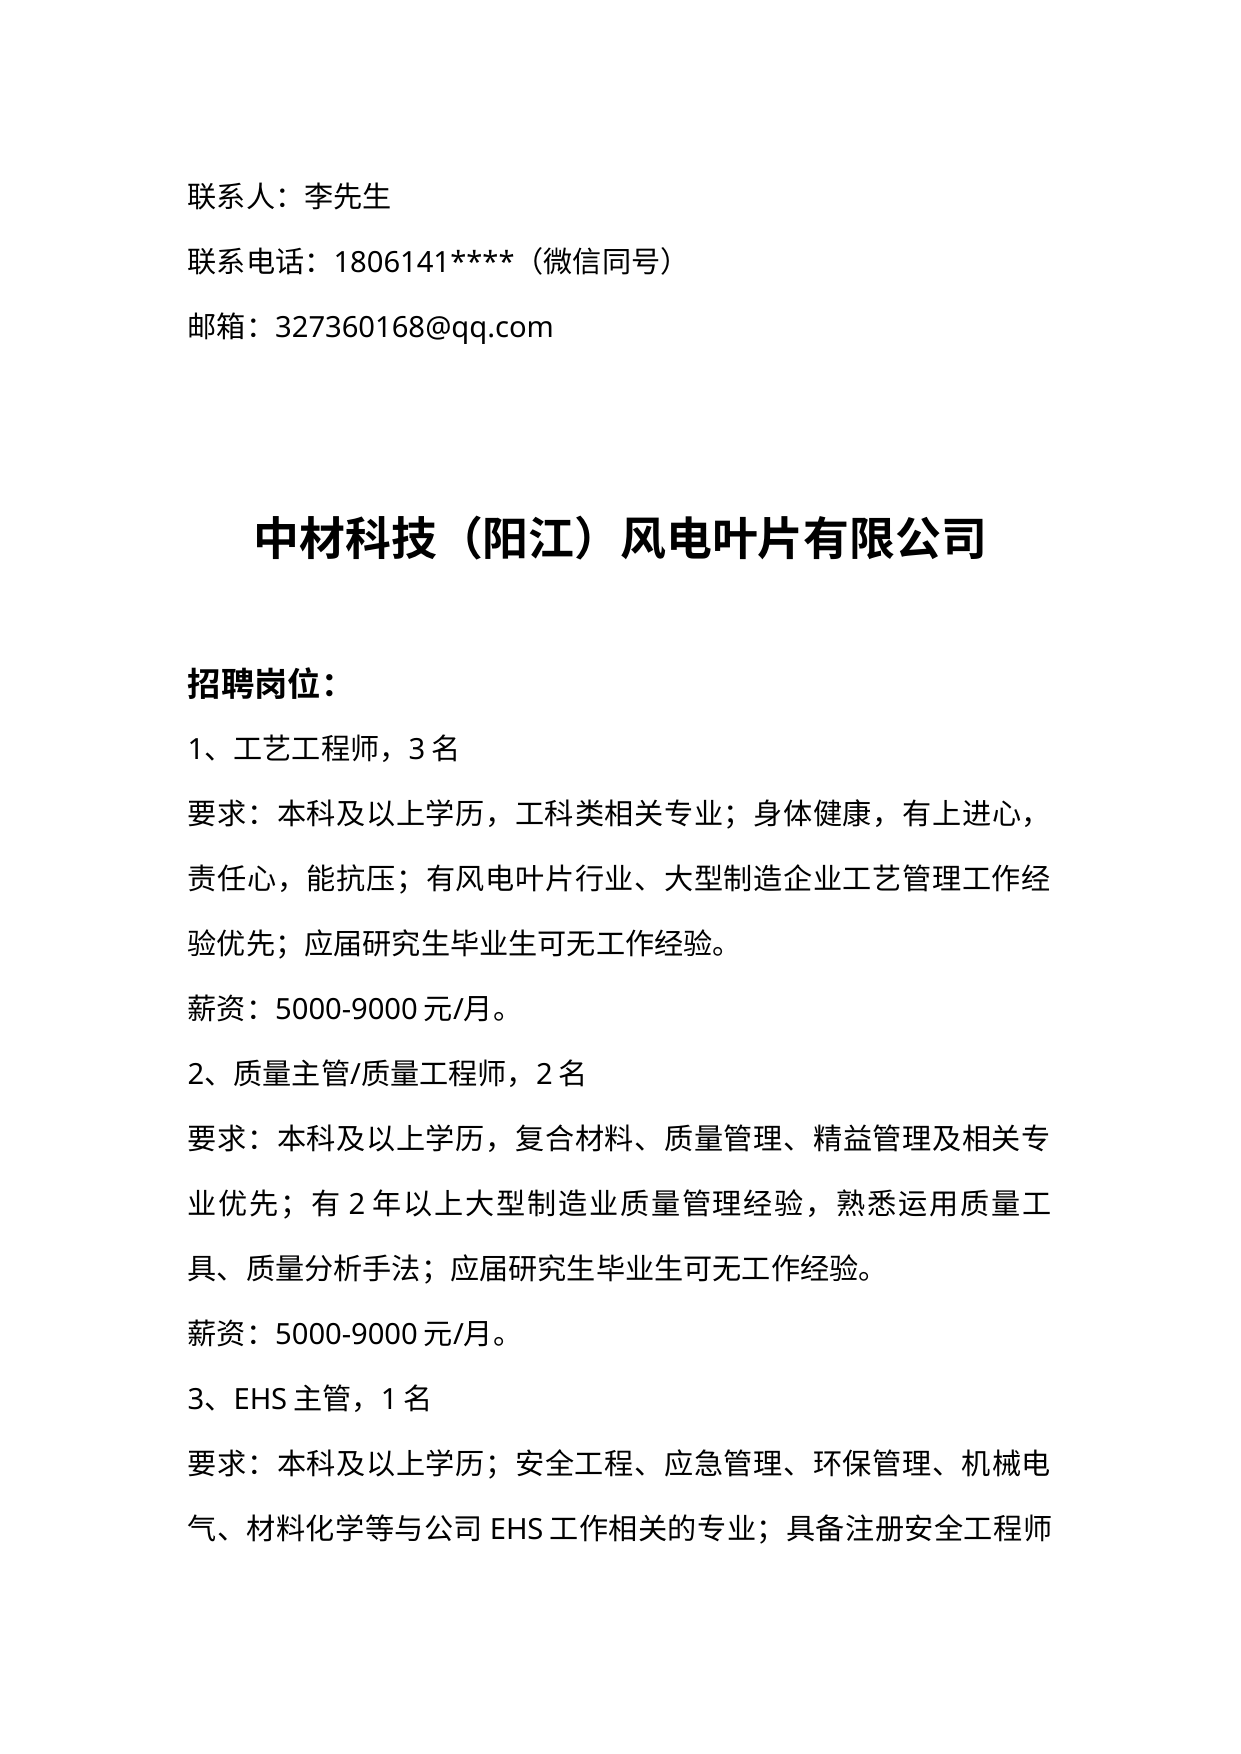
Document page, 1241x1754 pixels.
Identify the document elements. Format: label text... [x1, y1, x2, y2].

text 邮箱：327360168@qq.com [187, 292, 1053, 357]
text 2、质量主管/质量工程师，2名 [187, 1039, 1053, 1104]
text 3、EHS主管，1名 [187, 1364, 1053, 1429]
text 要求：本科及以上学历，工科类相关专业；身体健康，有上进心，责任心，能抗压；有风电叶片行业、大型制造企业工艺管理工作经验优先；应届研究生毕业生可无工作经验。 [187, 779, 1053, 974]
text 1、工艺工程师，3名 [187, 714, 1053, 779]
text 要求：本科及以上学历，复合材料、质量管理、精益管理及相关专业优先；有2年以上大型制造业质量管理经验，熟悉运用质量工具、质量分析手法；应届研究生毕业生可无工作经验。 [187, 1104, 1053, 1299]
text 联系人：李先生 [187, 162, 1053, 227]
text 薪资：5000-9000元/月。 [187, 1299, 1053, 1364]
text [187, 1429, 1053, 1559]
text 联系电话：1806141****（微信同号） [187, 227, 1053, 292]
text 薪资：5000-9000元/月。 [187, 974, 1053, 1039]
text 中材科技（阳江）风电叶片有限公司 [187, 487, 1053, 584]
text 招聘岗位： [187, 649, 1053, 714]
